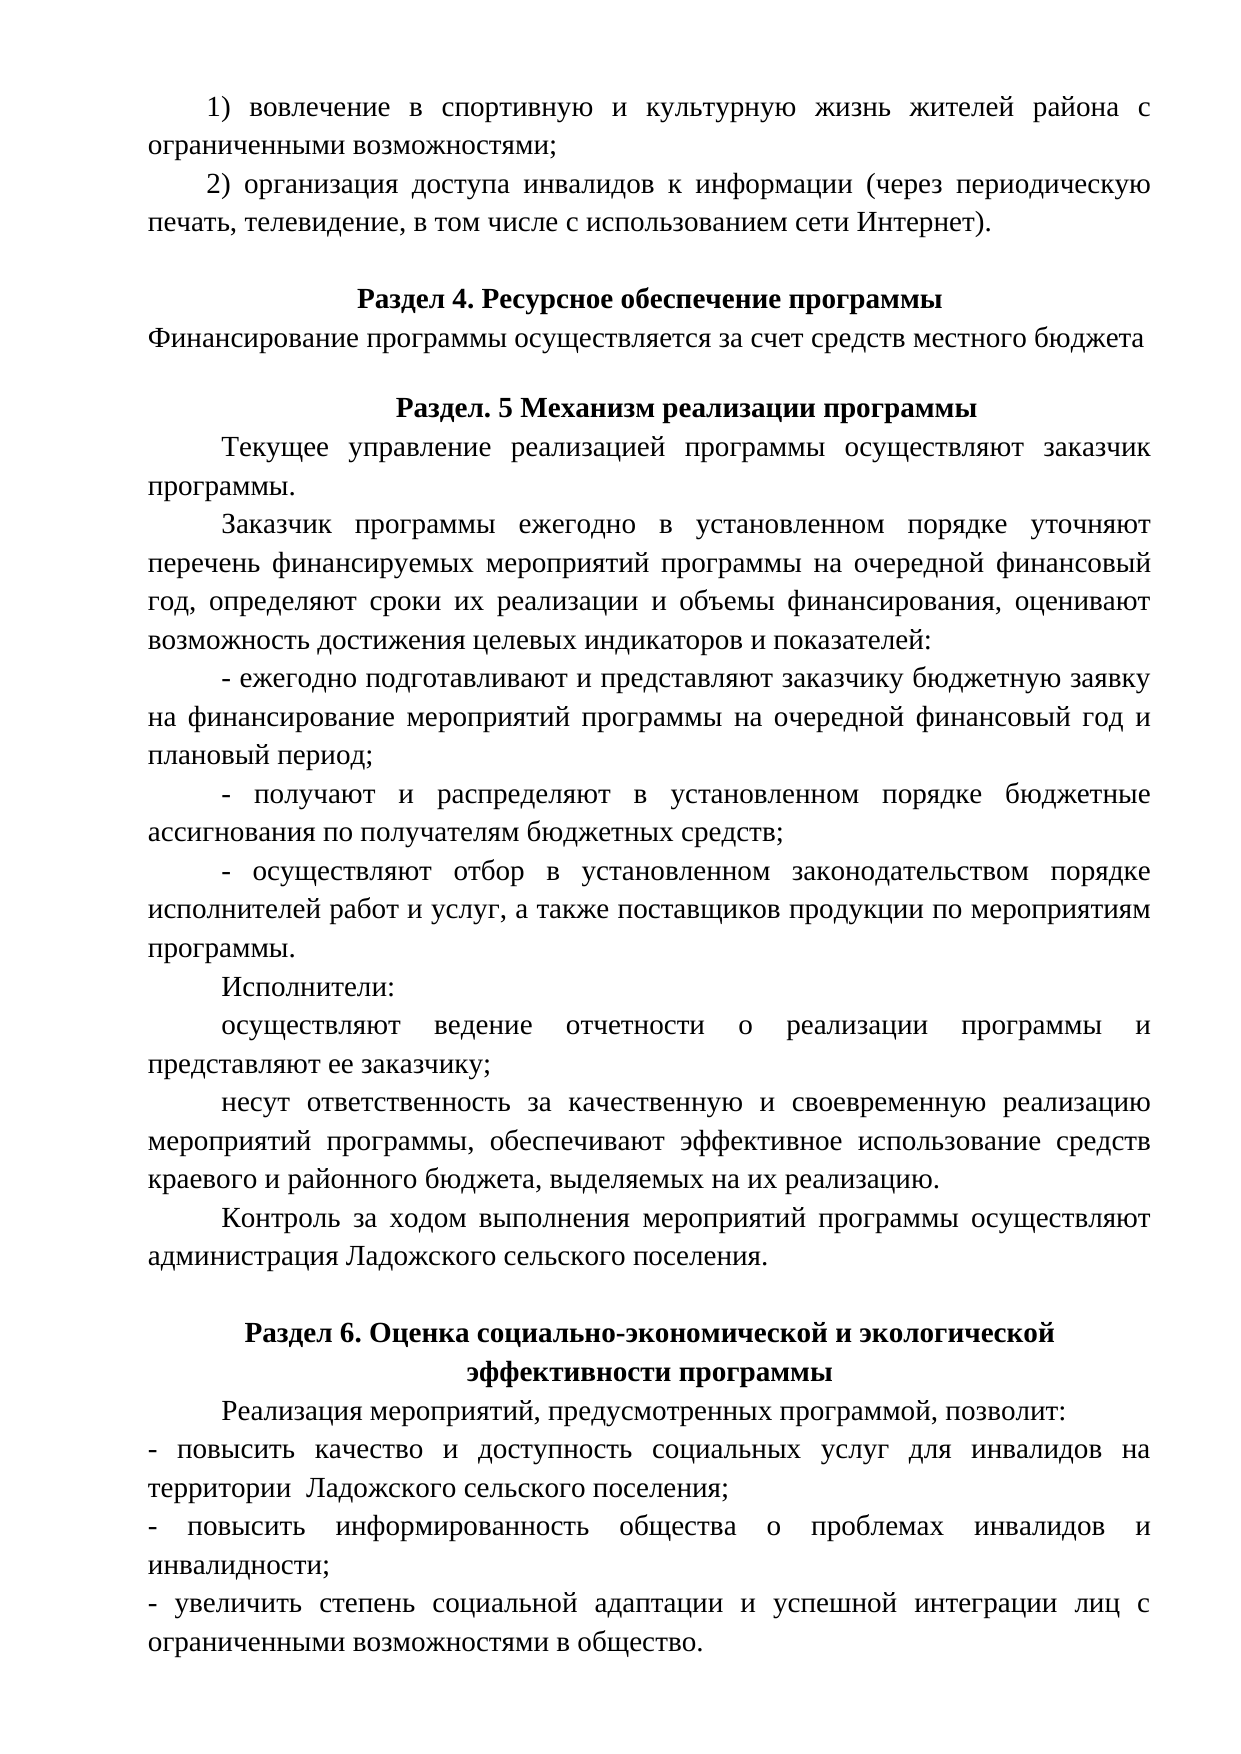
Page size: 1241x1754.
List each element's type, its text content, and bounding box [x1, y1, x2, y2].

text Заказчик программы ежегодно в установленном порядке уточняют перечень финансируемых мероприятий программы на очередной финансовый год, определяют сроки их реализации и объемы финансирования, оценивают возможность достижения целевых индикаторов и показателей: [148, 506, 1152, 655]
text 2) организация доступа инвалидов к информации (через периодическую печать, телевидение, в том числе с использованием сети Интернет). [148, 166, 1152, 238]
text - ежегодно подготавливают и представляют заказчику бюджетную заявку на финансирование мероприятий программы на очередной финансовый год и плановый период; [148, 660, 1152, 771]
text Реализация мероприятий, предусмотренных программой, позволит: [148, 1393, 1152, 1426]
text - получают и распределяют в установленном порядке бюджетные ассигнования по получателям бюджетных средств; [148, 776, 1152, 848]
text несут ответственность за качественную и своевременную реализацию мероприятий программы, обеспечивают эффективное использование средств краевого и районного бюджета, выделяемых на их реализацию. [148, 1084, 1152, 1195]
text Контроль за ходом выполнения мероприятий программы осуществляют администрация Ладожского сельского поселения. [148, 1200, 1152, 1272]
text Текущее управление реализацией программы осуществляют заказчик программы. [148, 429, 1152, 501]
text Раздел 4. Ресурсное обеспечение программы [148, 281, 1152, 315]
text Раздел 6. Оценка социально-экономической и экологической эффективности программы [148, 1316, 1152, 1388]
text - повысить качество и доступность социальных услуг для инвалидов на территории Ладожского сельского поселения; [148, 1431, 1152, 1503]
text осуществляют ведение отчетности о реализации программы и представляют ее заказчику; [148, 1007, 1152, 1079]
text Раздел. 5 Механизм реализации программы [148, 391, 1152, 424]
text - повысить информированность общества о проблемах инвалидов и инвалидности; [148, 1508, 1152, 1580]
text Финансирование программы осуществляется за счет средств местного бюджета [148, 320, 1152, 353]
text 1) вовлечение в спортивную и культурную жизнь жителей района с ограниченными возможностями; [148, 89, 1152, 161]
text - увеличить степень социальной адаптации и успешной интеграции лиц с ограниченными возможностями в общество. [148, 1585, 1152, 1657]
text - осуществляют отбор в установленном законодательством порядке исполнителей работ и услуг, а также поставщиков продукции по мероприятиям программы. [148, 853, 1152, 964]
text Исполнители: [148, 969, 1152, 1002]
